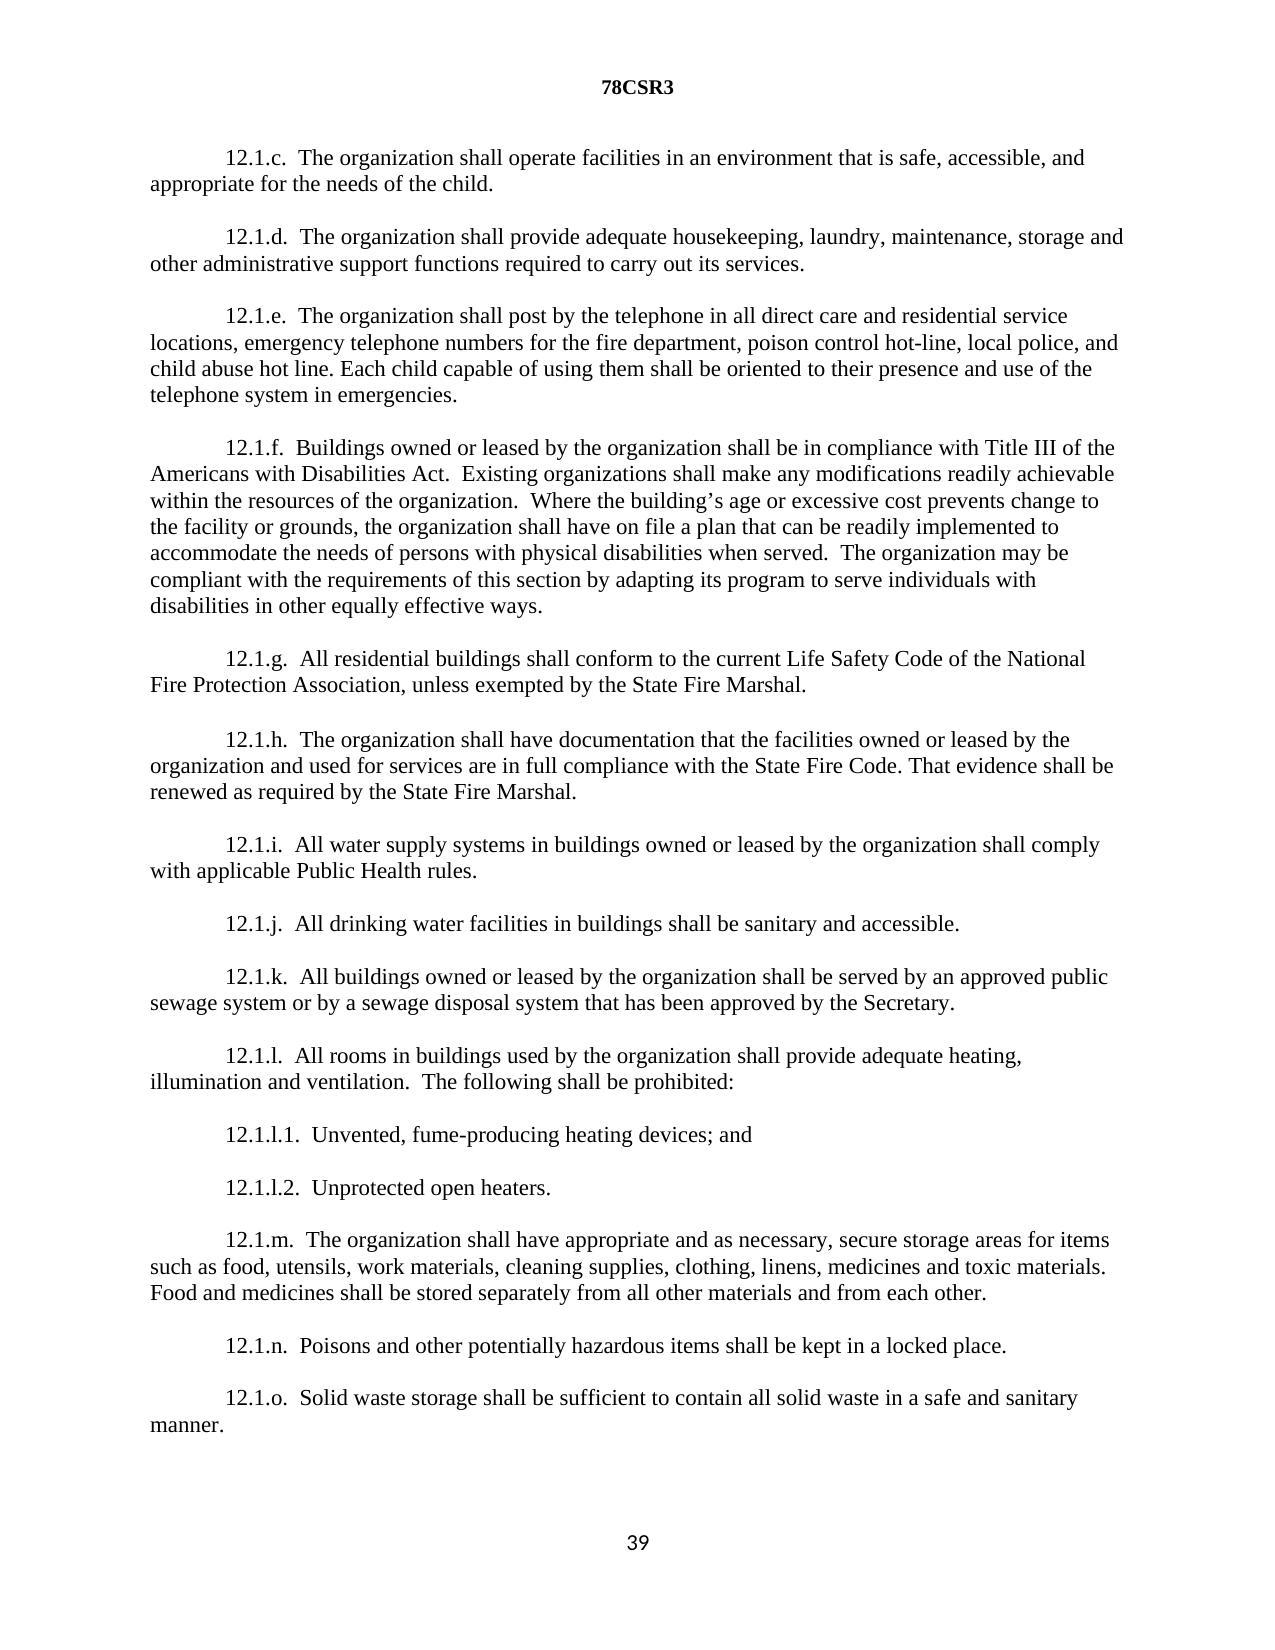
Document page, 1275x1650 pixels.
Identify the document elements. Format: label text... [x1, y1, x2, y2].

text illumination and ventilation. The following shall be prohibited: [150, 1068, 1125, 1094]
text 12.1.k. All buildings owned or leased by the organization shall be served by an approved public [187, 963, 1125, 989]
text 12.1.n. Poisons and other potentially hazardous items shall be kept in a locked place. [187, 1332, 1125, 1358]
text 12.1.f. Buildings owned or leased by the organization shall be in compliance with Title III of the [187, 434, 1125, 460]
text 12.1.l.2. Unprotected open heaters. [187, 1174, 1125, 1200]
text 12.1.e. The organization shall post by the telephone in all direct care and residential service [187, 302, 1125, 329]
text appropriate for the needs of the child. [150, 171, 1125, 197]
text 12.1.o. Solid waste storage shall be sufficient to contain all solid waste in a safe and sanitary [187, 1384, 1125, 1411]
text 12.1.g. All residential buildings shall conform to the current Life Safety Code of the National [187, 645, 1125, 671]
text Fire Protection Association, unless exempted by the State Fire Marshal. [150, 671, 1125, 698]
text 12.1.l. All rooms in buildings used by the organization shall provide adequate heating, [187, 1042, 1125, 1068]
text 12.1.d. The organization shall provide adequate housekeeping, laundry, maintenance, storage and [187, 223, 1125, 249]
text organization and used for services are in full compliance with the State Fire Code. That evidence shall be renewed as required by the State Fire Marshal. [150, 752, 1125, 805]
text 12.1.j. All drinking water facilities in buildings shall be sanitary and accessible. [187, 910, 1125, 936]
text 12.1.i. All water supply systems in buildings owned or leased by the organization shall comply [187, 831, 1125, 857]
text such as food, utensils, work materials, cleaning supplies, clothing, linens, medicines and toxic materials. Food and medicines shall be stored separately from all other materials and from each other. [150, 1253, 1125, 1305]
text 12.1.m. The organization shall have appropriate and as necessary, secure storage areas for items [187, 1226, 1125, 1253]
text manner. [150, 1411, 1125, 1437]
text locations, emergency telephone numbers for the fire department, poison control hot-line, local police, and child abuse hot line. Each child capable of using them shall be oriented to their presence and use of the telephone system in emergencies. [150, 329, 1125, 408]
text sewage system or by a sewage disposal system that has been approved by the Secretary. [150, 989, 1125, 1016]
text 12.1.h. The organization shall have documentation that the facilities owned or leased by the [187, 726, 1125, 752]
text with applicable Public Health rules. [150, 857, 1125, 884]
text Americans with Disabilities Act. Existing organizations shall make any modifications readily achievable within the resources of the organization. Where the building’s age or excessive cost prevents change to the facility or grounds, the organization shall have on file a plan that can be readily implemented to accommodate the needs of persons with physical disabilities when served. The organization may be compliant with the requirements of this section by adapting its program to serve individuals with disabilities in other equally effective ways. [150, 460, 1125, 618]
text other administrative support functions required to carry out its services. [150, 249, 1125, 276]
text 12.1.c. The organization shall operate facilities in an environment that is safe, accessible, and [187, 144, 1125, 171]
text 12.1.l.1. Unvented, fume-producing heating devices; and [187, 1121, 1125, 1147]
